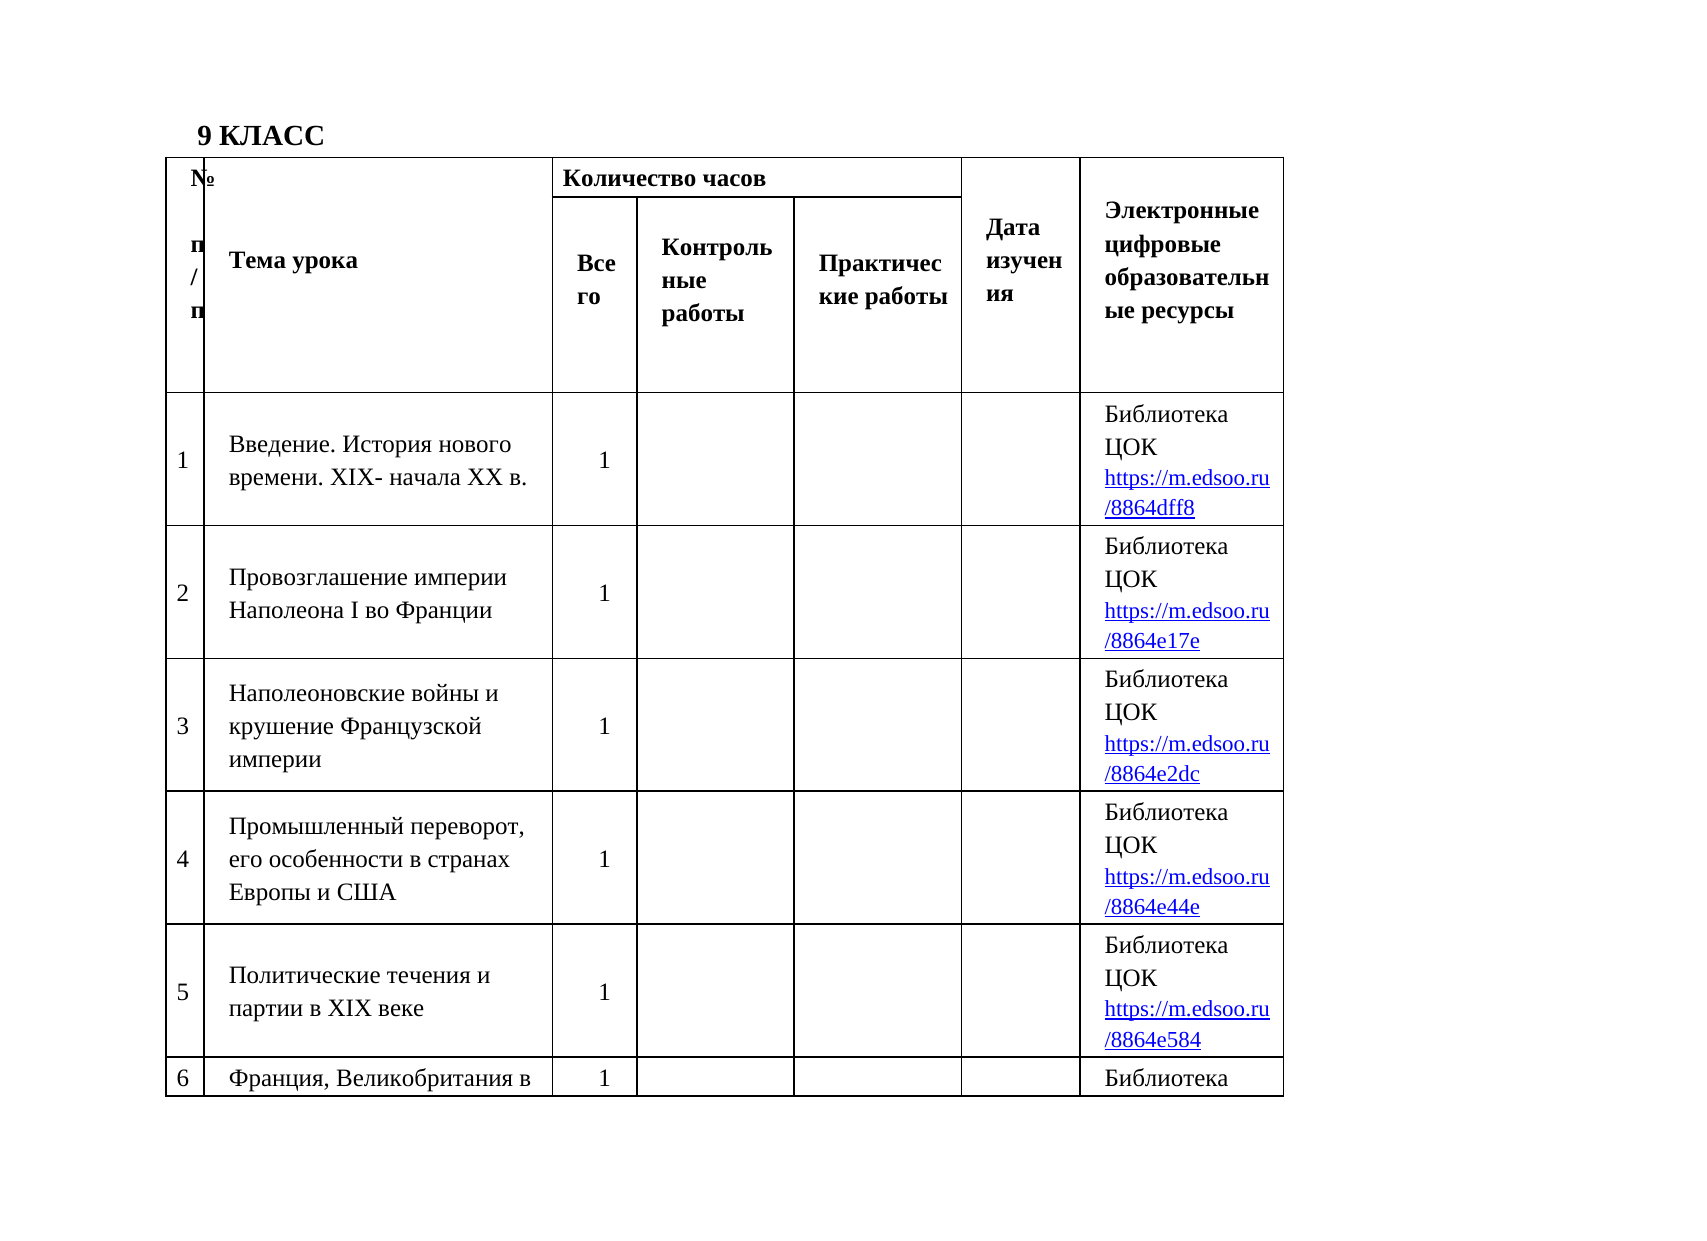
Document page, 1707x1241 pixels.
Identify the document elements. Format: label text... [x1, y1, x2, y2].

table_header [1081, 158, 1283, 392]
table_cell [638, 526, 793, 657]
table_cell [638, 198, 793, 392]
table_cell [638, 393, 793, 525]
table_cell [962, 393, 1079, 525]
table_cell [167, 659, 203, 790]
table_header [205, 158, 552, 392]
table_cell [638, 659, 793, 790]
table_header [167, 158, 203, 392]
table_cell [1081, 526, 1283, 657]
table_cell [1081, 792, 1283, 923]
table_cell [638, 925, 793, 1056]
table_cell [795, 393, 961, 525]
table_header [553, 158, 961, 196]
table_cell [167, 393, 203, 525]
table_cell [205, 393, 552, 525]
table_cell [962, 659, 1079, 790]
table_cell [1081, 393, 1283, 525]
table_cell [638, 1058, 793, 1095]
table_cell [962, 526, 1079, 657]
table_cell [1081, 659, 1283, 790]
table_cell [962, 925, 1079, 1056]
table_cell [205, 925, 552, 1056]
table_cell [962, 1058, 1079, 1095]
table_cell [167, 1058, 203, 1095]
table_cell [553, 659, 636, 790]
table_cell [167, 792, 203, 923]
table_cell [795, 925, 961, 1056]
text 9 КЛАСС [190, 118, 1618, 152]
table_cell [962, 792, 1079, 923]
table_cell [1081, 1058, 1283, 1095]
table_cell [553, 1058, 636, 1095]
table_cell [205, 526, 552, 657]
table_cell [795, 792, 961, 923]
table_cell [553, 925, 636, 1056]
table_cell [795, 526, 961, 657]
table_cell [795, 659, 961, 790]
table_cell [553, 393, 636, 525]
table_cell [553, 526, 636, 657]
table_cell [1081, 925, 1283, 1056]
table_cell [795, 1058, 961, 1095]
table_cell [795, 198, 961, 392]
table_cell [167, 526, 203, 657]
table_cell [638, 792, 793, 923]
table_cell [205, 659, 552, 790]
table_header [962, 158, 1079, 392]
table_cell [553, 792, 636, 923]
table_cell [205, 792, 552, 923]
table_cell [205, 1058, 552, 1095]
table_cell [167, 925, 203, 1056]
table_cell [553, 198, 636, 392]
